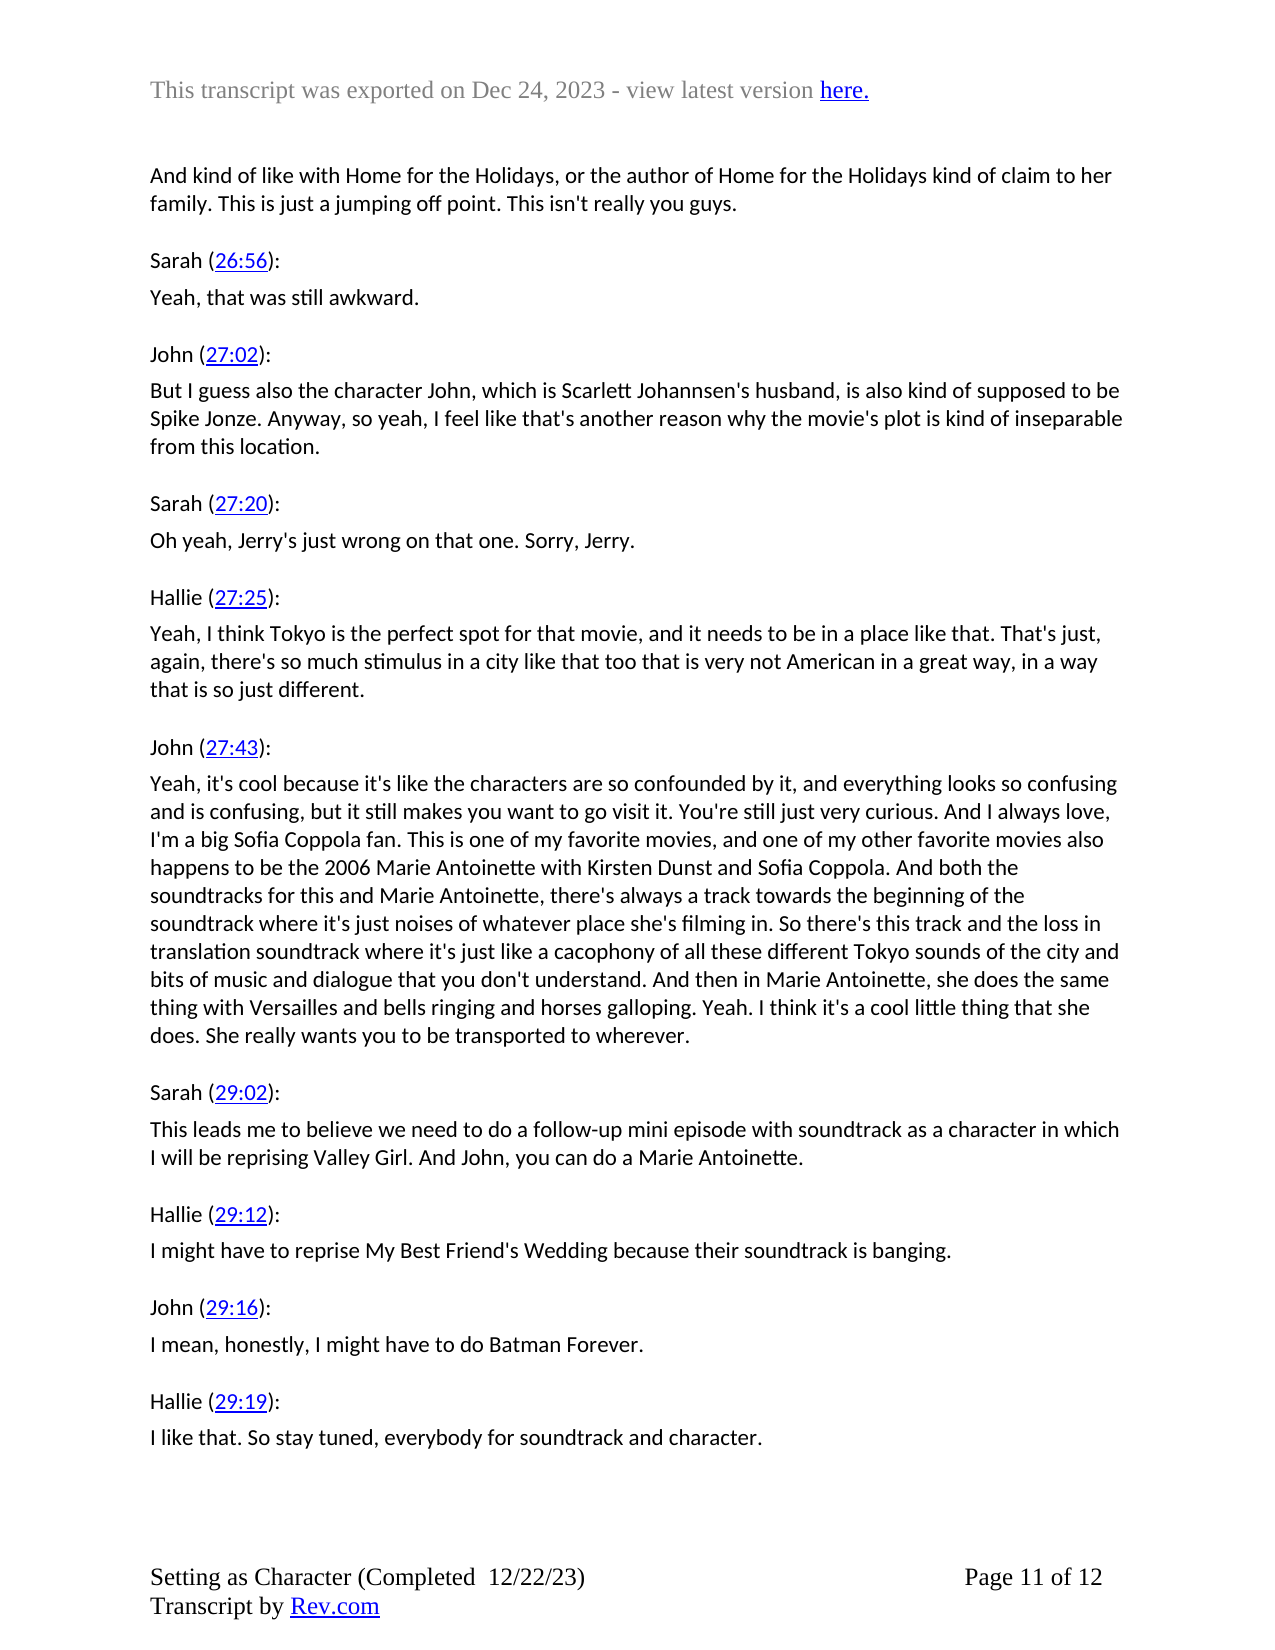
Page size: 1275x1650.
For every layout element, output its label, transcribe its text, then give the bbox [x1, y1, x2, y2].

text John (29:16): [150, 1293, 1125, 1322]
text I like that. So stay tuned, everybody for soundtrack and character. [150, 1423, 1125, 1451]
text Yeah, it's cool because it's like the characters are so confounded by it, and everything looks so confusing and is confusing, but it still makes you want to go visit it. You're still just very curious. And I always love, I'm a big Sofia Coppola fan. This is one of my favorite movies, and one of my other favorite movies also happens to be the 2006 Marie Antoinette with Kirsten Dunst and Sofia Coppola. And both the soundtracks for this and Marie Antoinette, there's always a track towards the beginning of the soundtrack where it's just noises of whatever place she's filming in. So there's this track and the loss in translation soundtrack where it's just like a cacophony of all these different Tokyo sounds of the city and bits of music and dialogue that you don't understand. And then in Marie Antoinette, she does the same thing with Versailles and bells ringing and horses galloping. Yeah. I think it's a cool little thing that she does. She really wants you to be transported to wherever. [150, 769, 1125, 1049]
text Hallie (27:25): [150, 583, 1125, 611]
text John (27:43): [150, 733, 1125, 761]
text Sarah (27:20): [150, 489, 1125, 518]
text But I guess also the character John, which is Scarlett Johannsen's husband, is also kind of supposed to be Spike Jonze. Anyway, so yeah, I feel like that's another reason why the movie's plot is kind of inseparable from this location. [150, 376, 1125, 460]
text I mean, honestly, I might have to do Batman Forever. [150, 1330, 1125, 1358]
text This leads me to believe we need to do a follow-up mini episode with soundtrack as a character in which I will be reprising Valley Girl. And John, you can do a Marie Antoinette. [150, 1115, 1125, 1171]
text Hallie (29:12): [150, 1200, 1125, 1228]
text Oh yeah, Jerry's just wrong on that one. Sorry, Jerry. [150, 526, 1125, 554]
text Hallie (29:19): [150, 1387, 1125, 1415]
text Yeah, I think Tokyo is the perfect spot for that movie, and it needs to be in a place like that. That's just, again, there's so much stimulus in a city like that too that is very not American in a great way, in a way that is so just different. [150, 619, 1125, 703]
text I might have to reprise My Best Friend's Wedding because their soundtrack is banging. [150, 1236, 1125, 1264]
text Yeah, that was still awkward. [150, 283, 1125, 311]
text And kind of like with Home for the Holidays, or the author of Home for the Holidays kind of claim to her family. This is just a jumping off point. This isn't really you guys. [150, 161, 1125, 217]
text Sarah (29:02): [150, 1078, 1125, 1106]
text John (27:02): [150, 340, 1125, 368]
text Sarah (26:56): [150, 246, 1125, 274]
